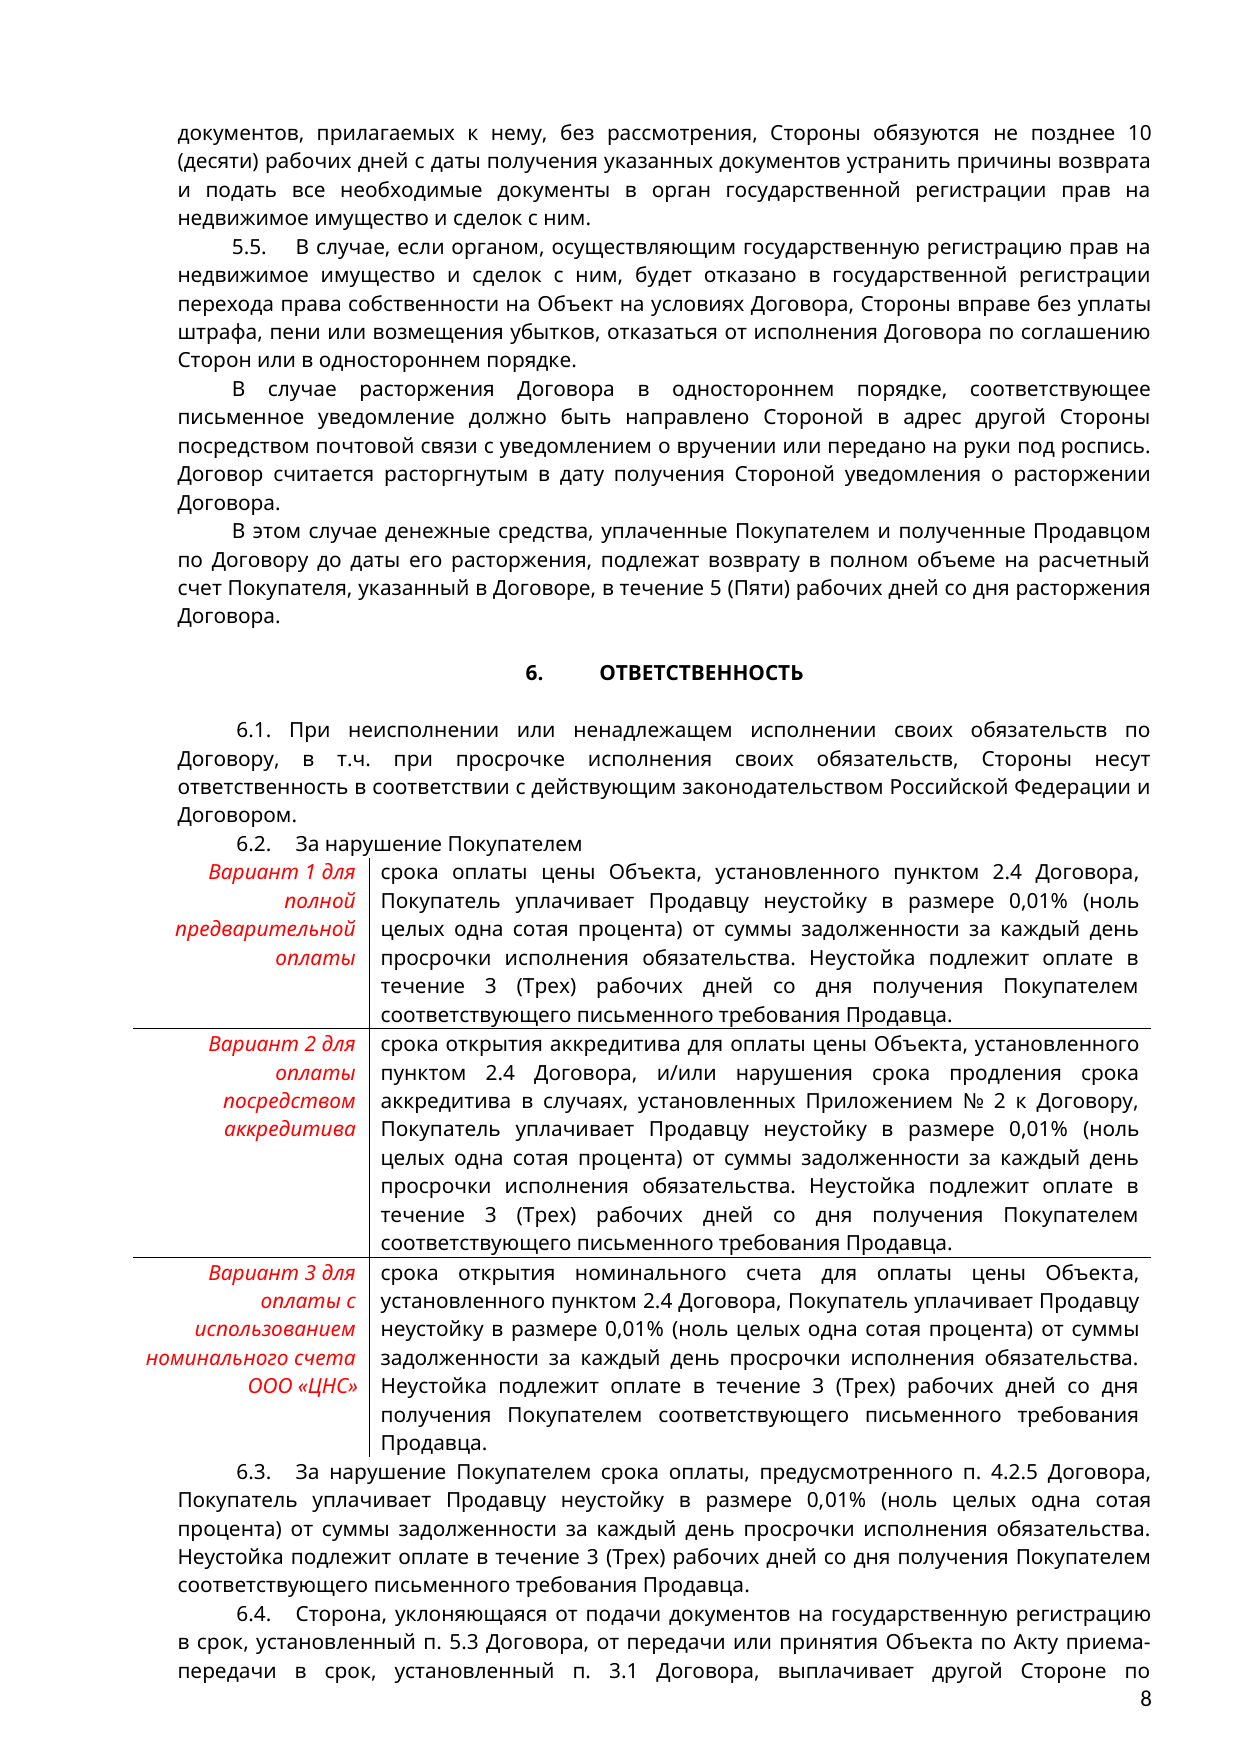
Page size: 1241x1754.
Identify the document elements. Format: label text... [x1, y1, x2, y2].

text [177, 118, 1152, 232]
table_cell срока открытия аккредитива для оплаты цены Объекта, установленного пунктом 2.4 Договора, и/или нарушения срока продления срока аккредитива в случаях, установленных Приложением № 2 к Договору, Покупатель уплачивает Продавцу неустойку в размере 0,01% (ноль целых одна сотая процента) от суммы задолженности за каждый день просрочки исполнения обязательства. Неустойка подлежит оплате в течение 3 (Трех) рабочих дней со дня получения Покупателем соответствующего письменного требования Продавца. [370, 1029, 1151, 1257]
list В этом случае денежные средства, уплаченные Покупателем и полученные Продавцом по Договору до даты его расторжения, подлежат возврату в полном объеме на расчетный счет Покупателя, указанный в Договоре, в течение 5 (Пяти) рабочих дней со дня расторжения Договора. [177, 516, 1152, 630]
list В случае расторжения Договора в одностороннем порядке, соответствующее письменное уведомление должно быть направлено Стороной в адрес другой Стороны посредством почтовой связи с уведомлением о вручении или передано на руки под роспись. Договор считается расторгнутым в дату получения Стороной уведомления о расторжении Договора. [177, 374, 1152, 516]
text 6.1. При неисполнении или ненадлежащем исполнении своих обязательств по Договору, в т.ч. при просрочке исполнения своих обязательств, Стороны несут ответственность в соответствии с действующим законодательством Российской Федерации и Договором. [177, 715, 1152, 829]
list ОТВЕТСТВЕННОСТЬ [177, 658, 1152, 687]
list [177, 1599, 1152, 1684]
table_cell срока открытия номинального счета для оплаты цены Объекта, установленного пунктом 2.4 Договора, Покупатель уплачивает Продавцу неустойку в размере 0,01% (ноль целых одна сотая процента) от суммы задолженности за каждый день просрочки исполнения обязательства. Неустойка подлежит оплате в течение 3 (Трех) рабочих дней со дня получения Покупателем соответствующего письменного требования Продавца. [370, 1258, 1151, 1457]
table_cell Вариант 2 для оплаты посредством аккредитива [133, 1029, 369, 1257]
table_header Вариант 1 для полной предварительной оплаты [133, 858, 369, 1028]
list За нарушение Покупателем [177, 829, 1152, 857]
table_header срока оплаты цены Объекта, установленного пунктом 2.4 Договора, Покупатель уплачивает Продавцу неустойку в размере 0,01% (ноль целых одна сотая процента) от суммы задолженности за каждый день просрочки исполнения обязательства. Неустойка подлежит оплате в течение 3 (Трех) рабочих дней со дня получения Покупателем соответствующего письменного требования Продавца. [370, 858, 1151, 1028]
list За нарушение Покупателем срока оплаты, предусмотренного п. 4.2.5 Договора, Покупатель уплачивает Продавцу неустойку в размере 0,01% (ноль целых одна сотая процента) от суммы задолженности за каждый день просрочки исполнения обязательства. Неустойка подлежит оплате в течение 3 (Трех) рабочих дней со дня получения Покупателем соответствующего письменного требования Продавца. [177, 1457, 1152, 1599]
list В случае, если органом, осуществляющим государственную регистрацию прав на недвижимое имущество и сделок с ним, будет отказано в государственной регистрации перехода права собственности на Объект на условиях Договора, Стороны вправе без уплаты штрафа, пени или возмещения убытков, отказаться от исполнения Договора по соглашению Сторон или в одностороннем порядке. [177, 232, 1152, 374]
table_cell Вариант 3 для оплаты с использованием номинального счета ООО «ЦНС» [133, 1258, 369, 1457]
